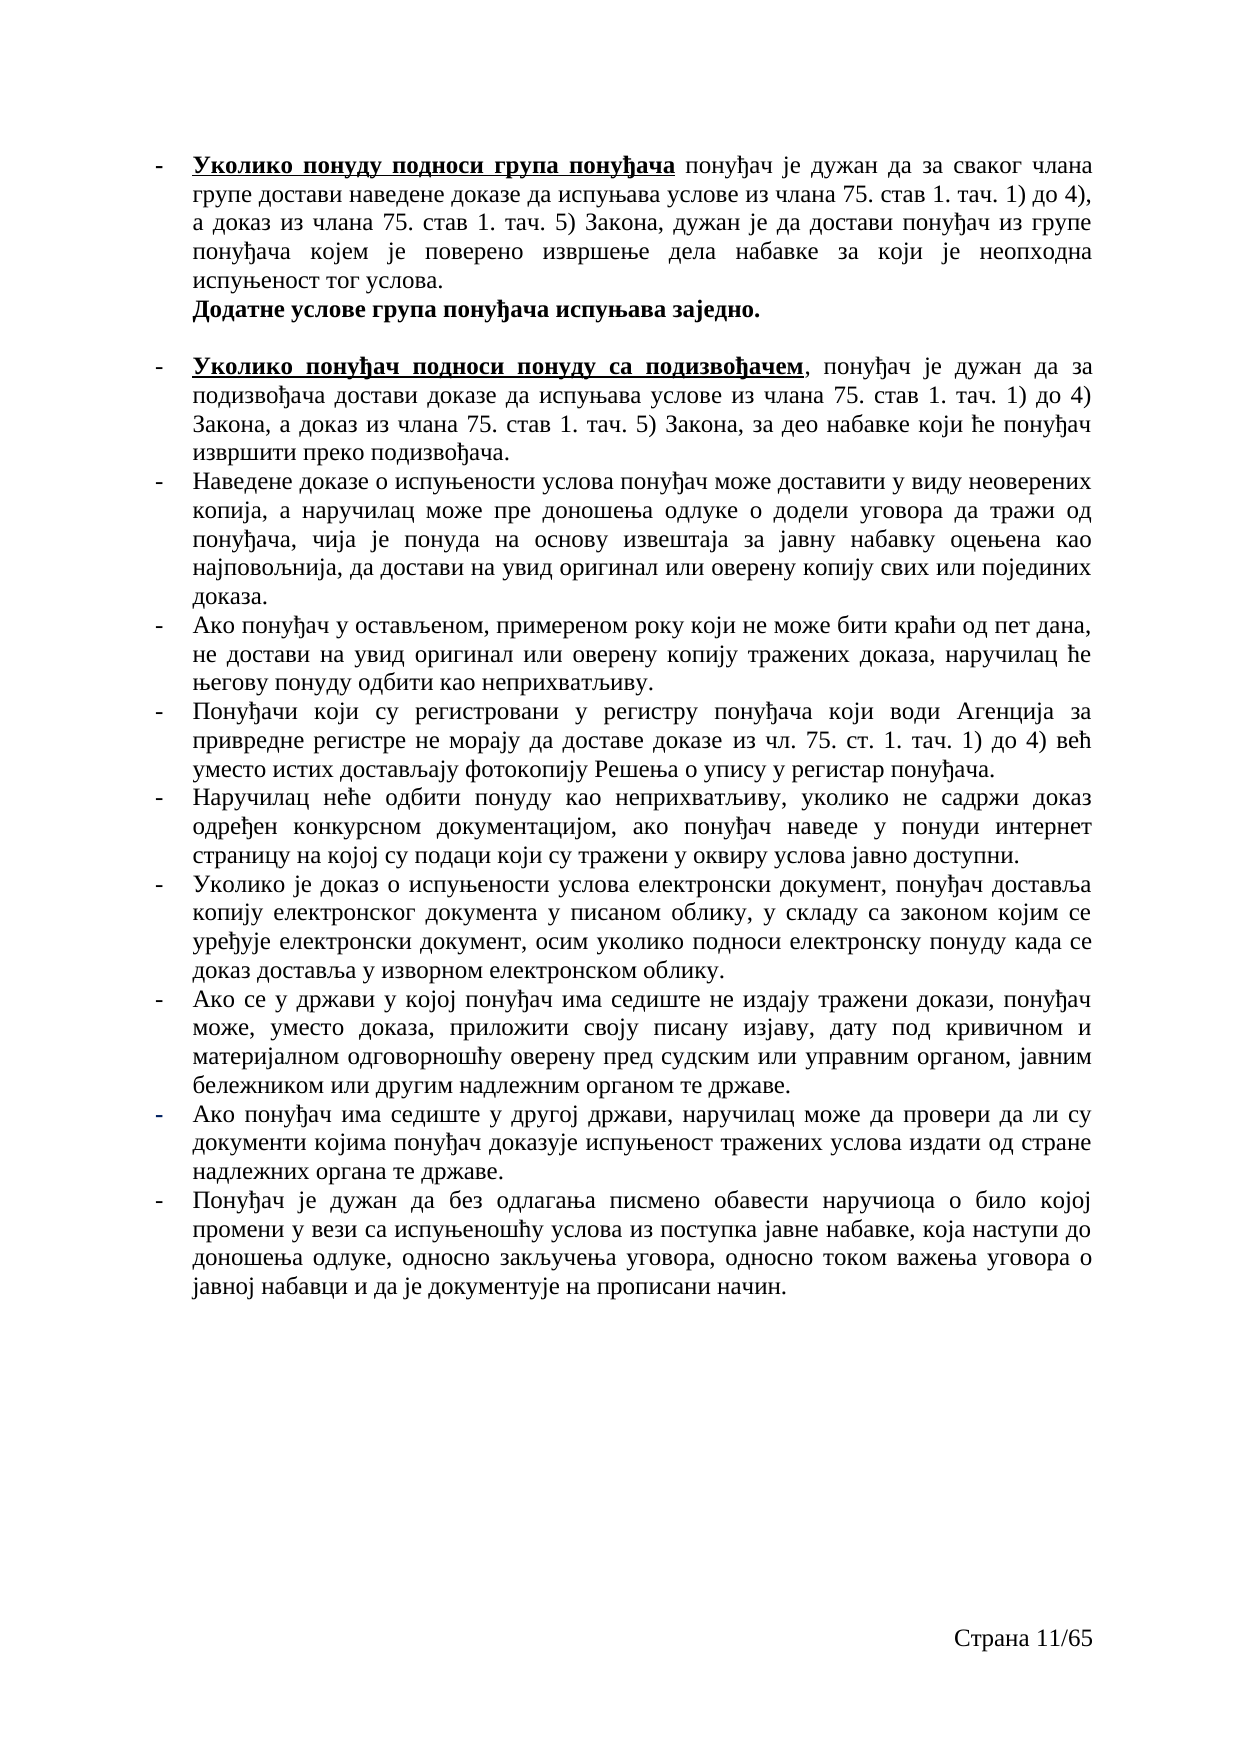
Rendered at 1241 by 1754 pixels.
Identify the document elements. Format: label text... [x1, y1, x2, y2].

list Понуђач је дужан да без одлагања писмено обавести наручиоца о било којој промени у вези са испуњеношћу услова из поступка јавне набавке, која наступи до доношења одлуке, односно закључења уговора, односно током важења уговора о јавној набавци и да је документује на прописани начин. [155, 1185, 1093, 1300]
list Уколико понуду подноси група понуђача понуђач је дужан да за сваког члана групе достави наведене доказе да испуњава услове из члана 75. став 1. тач. 1) до 4), а доказ из члана 75. став 1. тач. 5) Закона, дужан је да достави понуђач из групе понуђача којем је поверено извршење дела набавке за који је неопходна испуњеност тог услова. [155, 150, 1093, 294]
list Уколико понуђач подноси понуду са подизвођачем, понуђач је дужан да за подизвођача достави доказе да испуњава услове из члана 75. став 1. тач. 1) до 4) Закона, а доказ из члана 75. став 1. тач. 5) Закона, за део набавке који ће понуђач извршити преко подизвођача. [155, 351, 1093, 466]
list Додатне услове група понуђача испуњава заједно. [192, 294, 1093, 322]
list Понуђачи који су регистровани у регистру понуђача који води Агенција за привредне регистре не морају да доставе доказе из чл. 75. ст. 1. тач. 1) до 4) већ уместо истих достављају фотокопију Решења о упису у регистар понуђача. [155, 696, 1093, 782]
list Ако понуђач у остављеном, примереном року који не може бити краћи од пет дана, не достави на увид оригинал или оверену копију тражених доказа, наручилац ће његову понуду одбити као неприхватљиву. [155, 610, 1093, 696]
list Наведене доказе о испуњености услова понуђач може доставити у виду неоверених копија, а наручилац може пре доношења одлуке о додели уговора да тражи од понуђача, чија је понуда на основу извештаја за јавну набавку оцењена као најповољнија, да достави на увид оригинал или оверену копију свих или појединих доказа. [155, 466, 1093, 610]
list Уколико је доказ о испуњености услова електронски документ, понуђач доставља копију електронског документа у писаном облику, у складу са законом којим се уређује електронски документ, осим уколико подноси електронску понуду када се доказ доставља у изворном електронском облику. [155, 869, 1093, 984]
list Ако се у држави у којој понуђач има седиште не издају тражени докази, понуђач може, уместо доказа, приложити своју писану изјаву, дату под кривичном и материјалном одговорношћу оверену пред судским или управним органом, јавним бележником или другим надлежним органом те државе. [155, 984, 1093, 1099]
list Ако понуђач има седиште у другој држави, наручилац може да провери да ли су документи којима понуђач доказује испуњеност тражених услова издати од стране надлежних органа те државе. [155, 1099, 1093, 1185]
list Наручилац неће одбити понуду као неприхватљиву, уколико не садржи доказ одређен конкурсном документацијом, ако понуђач наведе у понуди интернет страницу на којој су подаци који су тражени у оквиру услова јавно доступни. [155, 782, 1093, 869]
